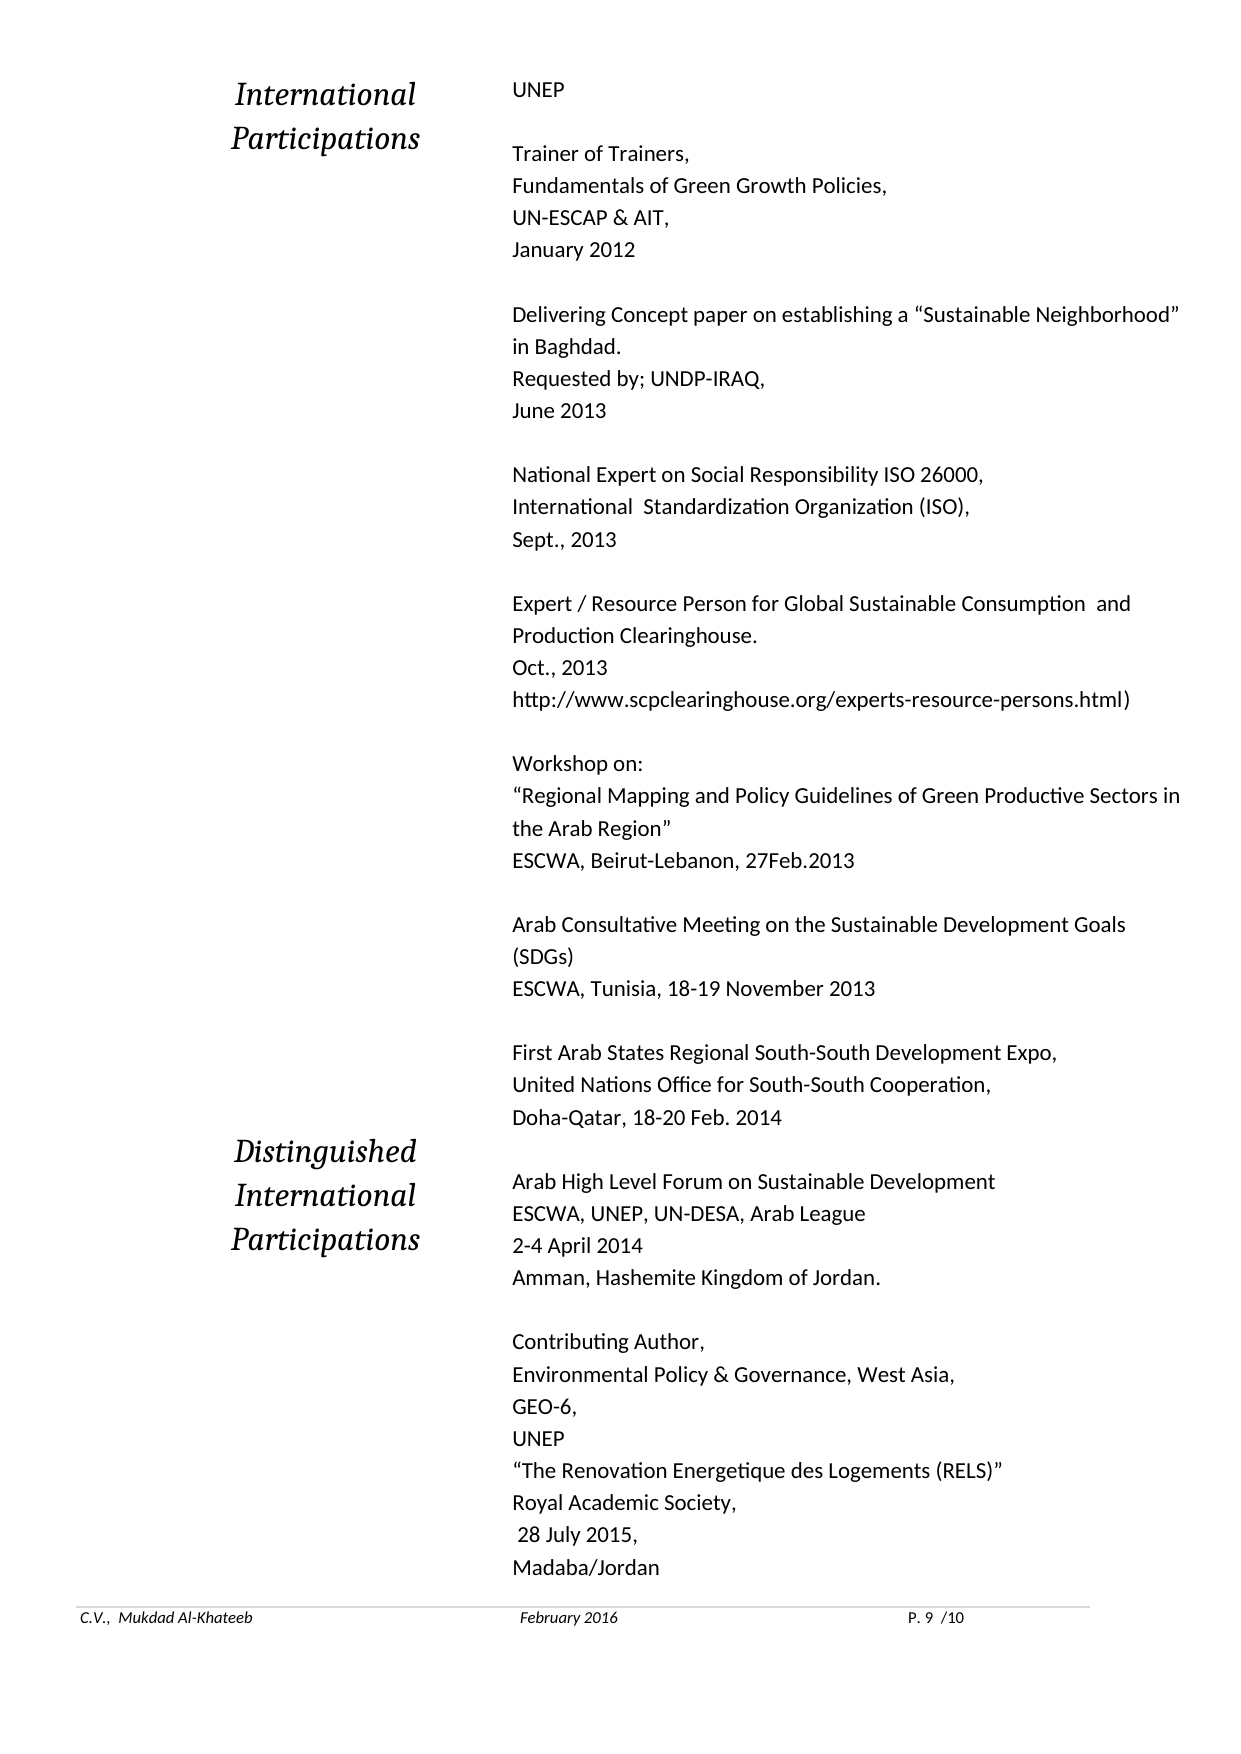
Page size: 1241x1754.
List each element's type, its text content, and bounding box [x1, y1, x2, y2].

table_cell National Expert on Social Responsibility ISO 26000, International Standardization Organization (ISO), Sept., 2013 [501, 460, 1202, 589]
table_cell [501, 75, 1202, 139]
table_cell Arab Consultative Meeting on the Sustainable Development Goals (SDGs) ESCWA, Tunisia, 18-19 November 2013 [501, 910, 1202, 1038]
table_cell Trainer of Trainers, Fundamentals of Green Growth Policies, UN-ESCAP & AIT, January 2012 [501, 139, 1202, 300]
table_cell Expert / Resource Person for Global Sustainable Consumption and Production Clearinghouse. Oct., 2013 http://www.scpclearinghouse.org/experts-resource-persons.html) [501, 589, 1202, 749]
table_cell Delivering Concept paper on establishing a “Sustainable Neighborhood” in Baghdad. Requested by; UNDP-IRAQ, June 2013 [501, 300, 1202, 460]
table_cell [150, 75, 501, 1585]
table_cell Workshop on: “Regional Mapping and Policy Guidelines of Green Productive Sectors in the Arab Region” ESCWA, Beirut-Lebanon, 27Feb.2013 [501, 749, 1202, 910]
table_cell Arab High Level Forum on Sustainable Development ESCWA, UNEP, UN-DESA, Arab League 2-4 April 2014 Amman, Hashemite Kingdom of Jordan. [501, 1167, 1202, 1327]
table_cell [501, 1328, 1202, 1585]
table_cell First Arab States Regional South-South Development Expo, United Nations Office for South-South Cooperation, Doha-Qatar, 18-20 Feb. 2014 [501, 1039, 1202, 1167]
